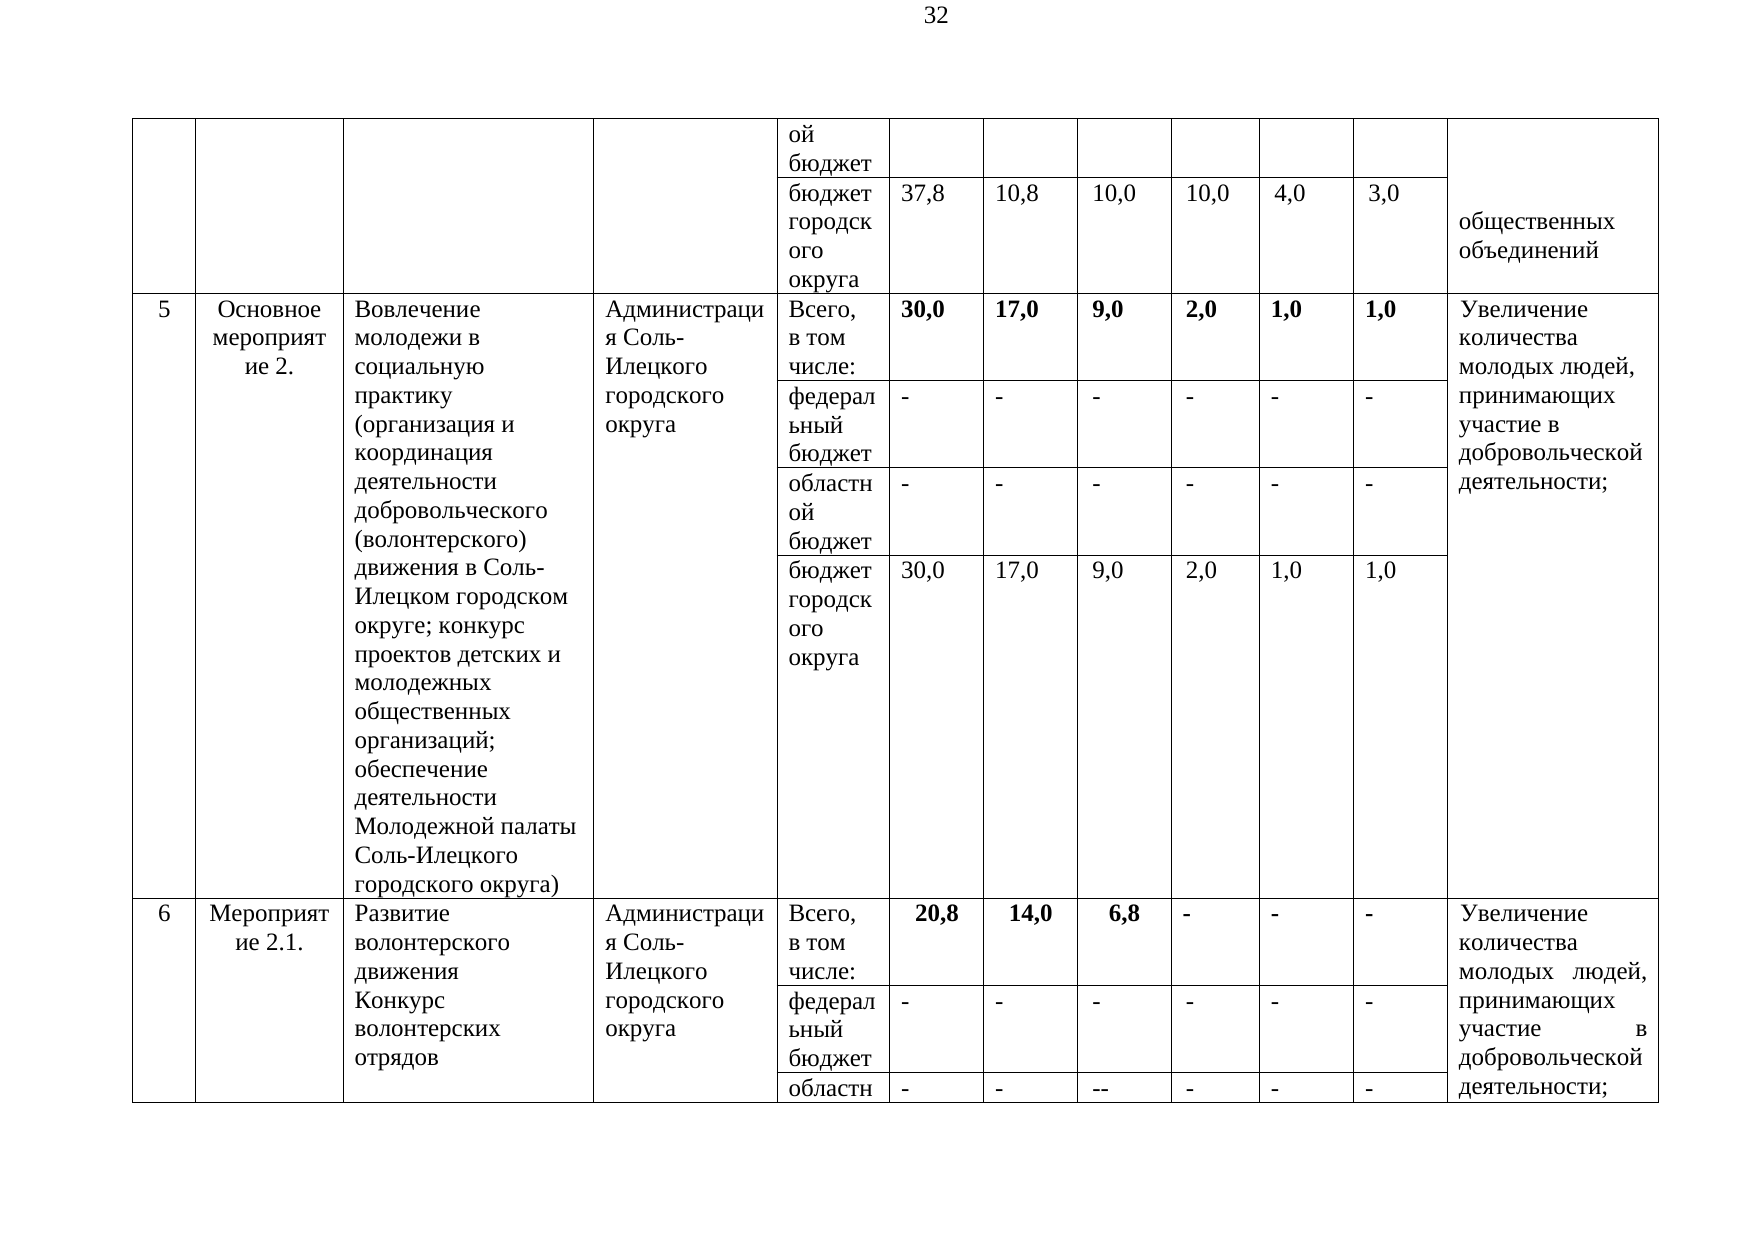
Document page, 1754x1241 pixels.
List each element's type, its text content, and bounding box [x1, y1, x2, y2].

table_cell - [1172, 381, 1259, 467]
table_cell - [1172, 986, 1259, 1072]
table_cell - [1354, 986, 1447, 1072]
table_cell Всего, в том числе: [778, 899, 889, 985]
table_cell областной бюджет [778, 468, 889, 554]
table_cell 2,0 [1172, 294, 1259, 380]
table_cell - [984, 986, 1077, 1072]
table_cell - [1260, 468, 1353, 554]
table_cell - [1172, 468, 1259, 554]
table_cell - [1354, 899, 1447, 985]
table_cell - [1354, 468, 1447, 554]
table_cell 1,0 [1260, 556, 1353, 897]
table_cell Увеличение количества молодых людей, принимающих участие в добровольческой деятельности; [1448, 294, 1658, 897]
table_cell областной бюджет [778, 119, 889, 177]
table_cell [1078, 119, 1171, 177]
table_cell - [890, 1073, 983, 1102]
table_cell 9,0 [1078, 294, 1171, 380]
table_cell 14,0 [984, 899, 1077, 985]
table_cell Увеличение количества молодых людей, принимающих участие в добровольческой деятельности; [1448, 899, 1658, 1102]
table_cell 6 [133, 899, 195, 1102]
table_cell бюджет городского округа [778, 556, 889, 897]
table_cell - [1260, 986, 1353, 1072]
table_cell - [1260, 119, 1353, 177]
table_cell 4,0 [1260, 178, 1353, 293]
table_cell Вовлечение молодежи в социальную практику (организация и координация деятельности добровольческого (волонтерского) движения в Соль-Илецком городском округе; конкурс проектов детских и молодежных общественных организаций; обеспечение деятельности Молодежной палаты Соль-Илецкого городского округа) [344, 294, 593, 897]
table_cell - [1078, 986, 1171, 1072]
table_cell 5 [133, 294, 195, 897]
table_cell 9,0 [1078, 556, 1171, 897]
table_cell областной бюджет [778, 1073, 889, 1102]
table_cell - [1260, 381, 1353, 467]
table_cell - [1172, 899, 1259, 985]
table_cell 10,0 [1172, 178, 1259, 293]
table_cell федеральный бюджет [778, 381, 889, 467]
table_cell - [890, 381, 983, 467]
table_cell - [984, 1073, 1077, 1102]
table_cell - [1078, 468, 1171, 554]
table_cell 1,0 [1260, 294, 1353, 380]
table_cell - [984, 119, 1077, 177]
table_cell Всего, в том числе: [778, 294, 889, 380]
table_cell - [890, 986, 983, 1072]
table_cell - [890, 119, 983, 177]
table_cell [594, 294, 777, 897]
table_cell Развитие волонтерского движения Конкурс волонтерских отрядов [344, 899, 593, 1102]
table_cell 37,8 [890, 178, 983, 293]
table_cell 20,8 [890, 899, 983, 985]
table_cell - [984, 381, 1077, 467]
table_cell федеральный бюджет [778, 986, 889, 1072]
table_cell - [1260, 1073, 1353, 1102]
table_cell 3,0 [1354, 178, 1447, 293]
table_cell -- [1078, 1073, 1171, 1102]
table_cell - [1354, 381, 1447, 467]
table_cell бюджет городского округа [778, 178, 889, 293]
table_cell - [984, 468, 1077, 554]
table_cell Мероприятие 2.1. [196, 899, 343, 1102]
table_cell 30,0 [890, 556, 983, 897]
table_cell 2,0 [1172, 556, 1259, 897]
table_cell 17,0 [984, 556, 1077, 897]
table_cell 10,0 [1078, 178, 1171, 293]
table_cell 30,0 [890, 294, 983, 380]
table_cell - [1354, 1073, 1447, 1102]
table_cell 10,8 [984, 178, 1077, 293]
table_cell - [1354, 119, 1447, 177]
table_cell - [1172, 119, 1259, 177]
table_cell - [1078, 381, 1171, 467]
table_cell Основное мероприятие 2. [196, 294, 343, 897]
table_cell - [1172, 1073, 1259, 1102]
table_cell 6,8 [1078, 899, 1171, 985]
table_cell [594, 899, 777, 1102]
table_cell 1,0 [1354, 294, 1447, 380]
table_cell 1,0 [1354, 556, 1447, 897]
table_cell - [890, 468, 983, 554]
table_cell - [1260, 899, 1353, 985]
table_cell 17,0 [984, 294, 1077, 380]
